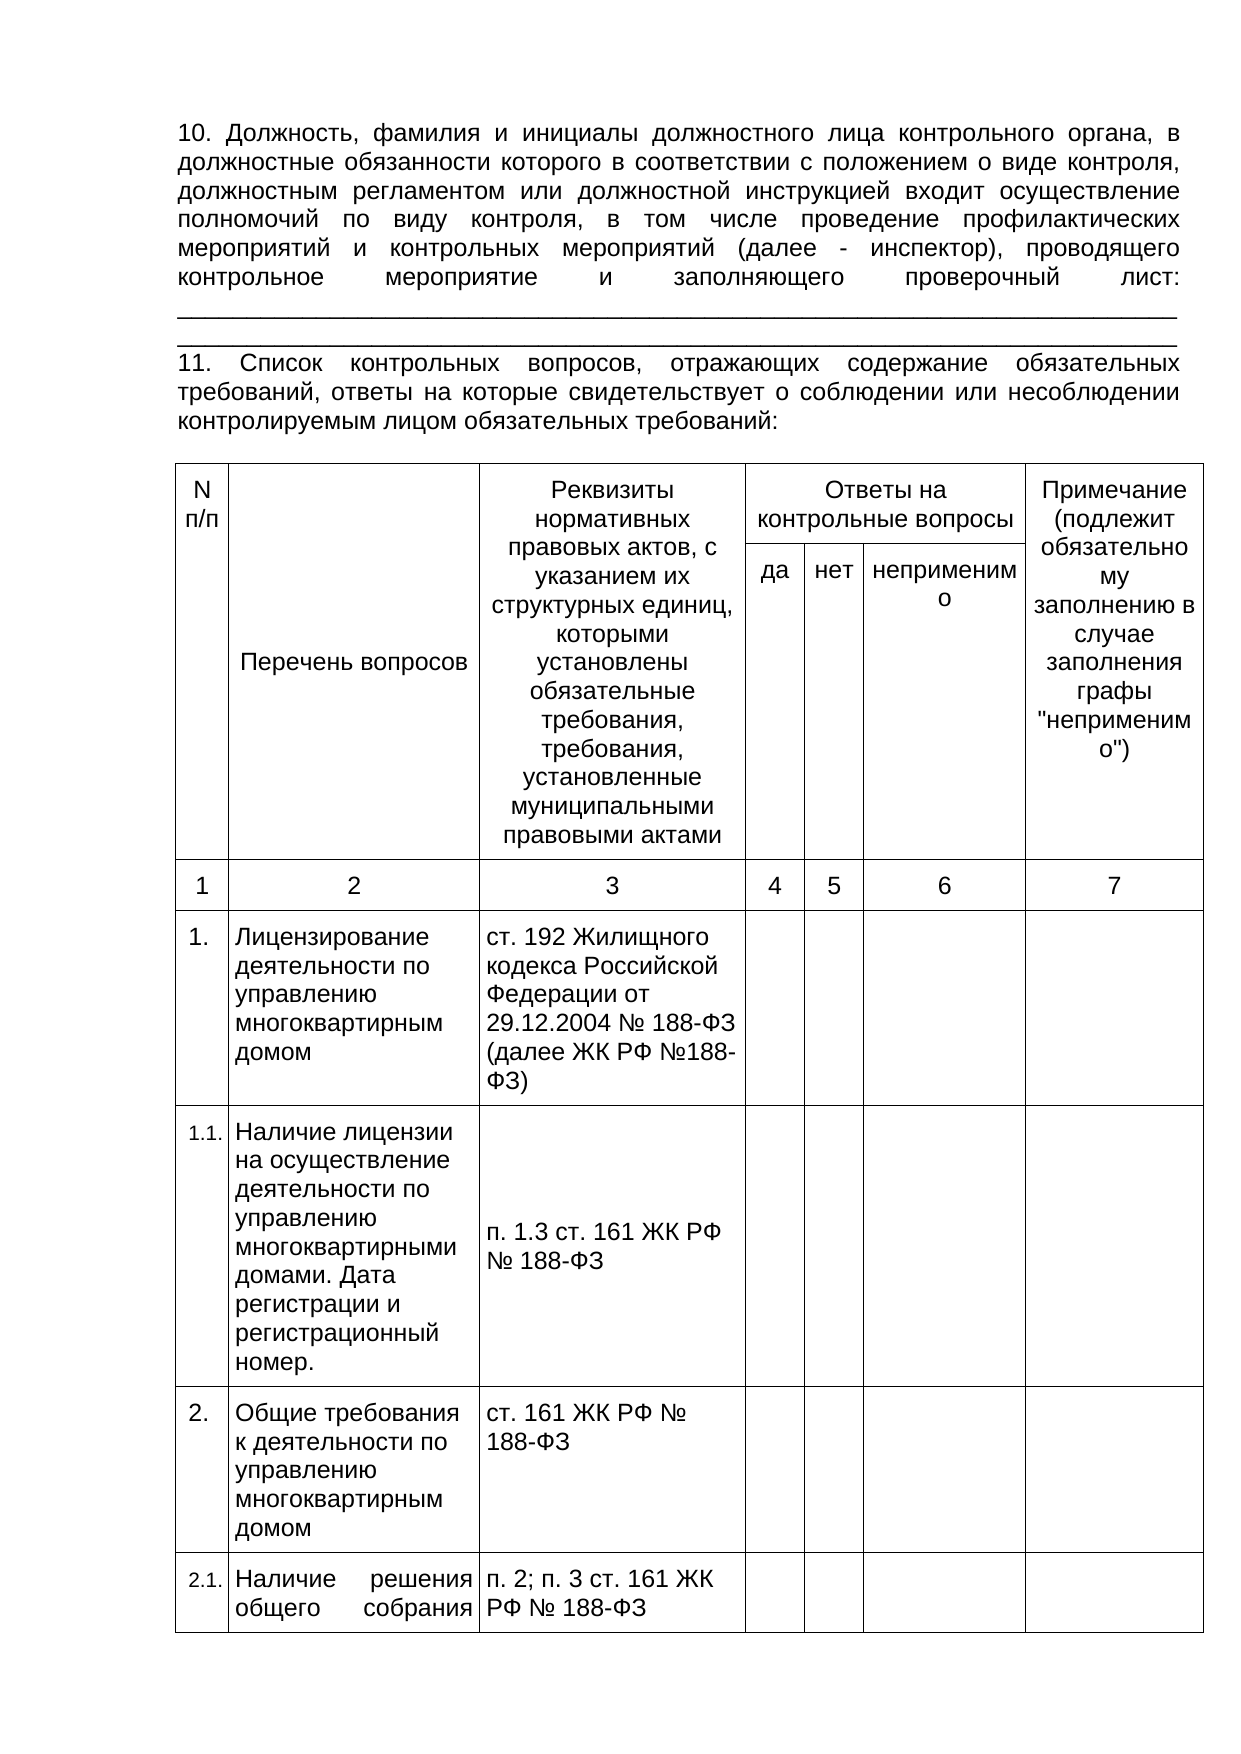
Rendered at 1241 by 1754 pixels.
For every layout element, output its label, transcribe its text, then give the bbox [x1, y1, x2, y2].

table_header Реквизиты нормативных правовых актов, с указанием их структурных единиц, которыми установлены обязательные требования, требования, установленные муниципальными правовыми актами [480, 464, 745, 859]
table_header Примечание (подлежит обязательному заполнению в случае заполнения графы "неприменимо") [1026, 464, 1203, 859]
table_cell [746, 1553, 804, 1632]
table_cell [176, 911, 228, 1105]
table_cell 6 [864, 860, 1025, 910]
table_cell [1026, 1106, 1203, 1386]
table_cell [864, 1106, 1025, 1386]
table_cell ст. 192 Жилищного кодекса Российской Федерации от 29.12.2004 № 188-ФЗ (далее ЖК РФ №188-ФЗ) [480, 911, 745, 1105]
table_cell [1026, 1553, 1203, 1632]
table_cell [805, 911, 863, 1105]
table_cell 5 [805, 860, 863, 910]
table_cell да [746, 544, 804, 859]
table_cell [176, 1387, 228, 1552]
table_header N п/п [176, 464, 228, 859]
table_cell [746, 911, 804, 1105]
table_cell [746, 1106, 804, 1386]
table_cell [864, 911, 1025, 1105]
table_cell [746, 1387, 804, 1552]
table_cell 1 [176, 860, 228, 910]
table_cell 2 [229, 860, 479, 910]
table_cell п. 1.3 ст. 161 ЖК РФ № 188-ФЗ [480, 1106, 745, 1386]
table_cell [805, 1106, 863, 1386]
table_cell Лицензирование деятельности по управлению многоквартирным домом [229, 911, 479, 1105]
text 10. Должность, фамилия и инициалы должностного лица контрольного органа, в должностные обязанности которого в соответствии с положением о виде контроля, должностным регламентом или должностной инструкцией входит осуществление полномочий по виду контроля, в том числе проведение профилактических мероприятий и контрольных мероприятий (далее - инспектор), проводящего контрольное мероприятие и заполняющего проверочный лист: ________________________________________________________________________ [177, 118, 1181, 319]
table_cell [1026, 1387, 1203, 1552]
table_cell неприменимо [864, 544, 1025, 859]
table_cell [480, 1553, 745, 1632]
table_cell [864, 1553, 1025, 1632]
table_cell [805, 1387, 863, 1552]
table_cell нет [805, 544, 863, 859]
table_cell 3 [480, 860, 745, 910]
table_cell [1026, 911, 1203, 1105]
table_header Ответы на контрольные вопросы [746, 464, 1025, 543]
table_header Перечень вопросов [229, 464, 479, 859]
table_cell 4 [746, 860, 804, 910]
table_cell Общие требования к деятельности по управлению многоквартирным домом [229, 1387, 479, 1552]
table_cell [176, 1553, 228, 1632]
table_cell [864, 1387, 1025, 1552]
table_cell Наличие лицензии на осуществление деятельности по управлению многоквартирными домами. Дата регистрации и регистрационный номер. [229, 1106, 479, 1386]
table_cell [805, 1553, 863, 1632]
text 11. Список контрольных вопросов, отражающих содержание обязательных требований, ответы на которые свидетельствует о соблюдении или несоблюдении контролируемым лицом обязательных требований: [177, 348, 1181, 434]
table_cell [176, 1106, 228, 1386]
text ________________________________________________________________________ [177, 319, 1181, 348]
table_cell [229, 1553, 479, 1632]
table_cell 7 [1026, 860, 1203, 910]
table_cell ст. 161 ЖК РФ № 188-ФЗ [480, 1387, 745, 1552]
